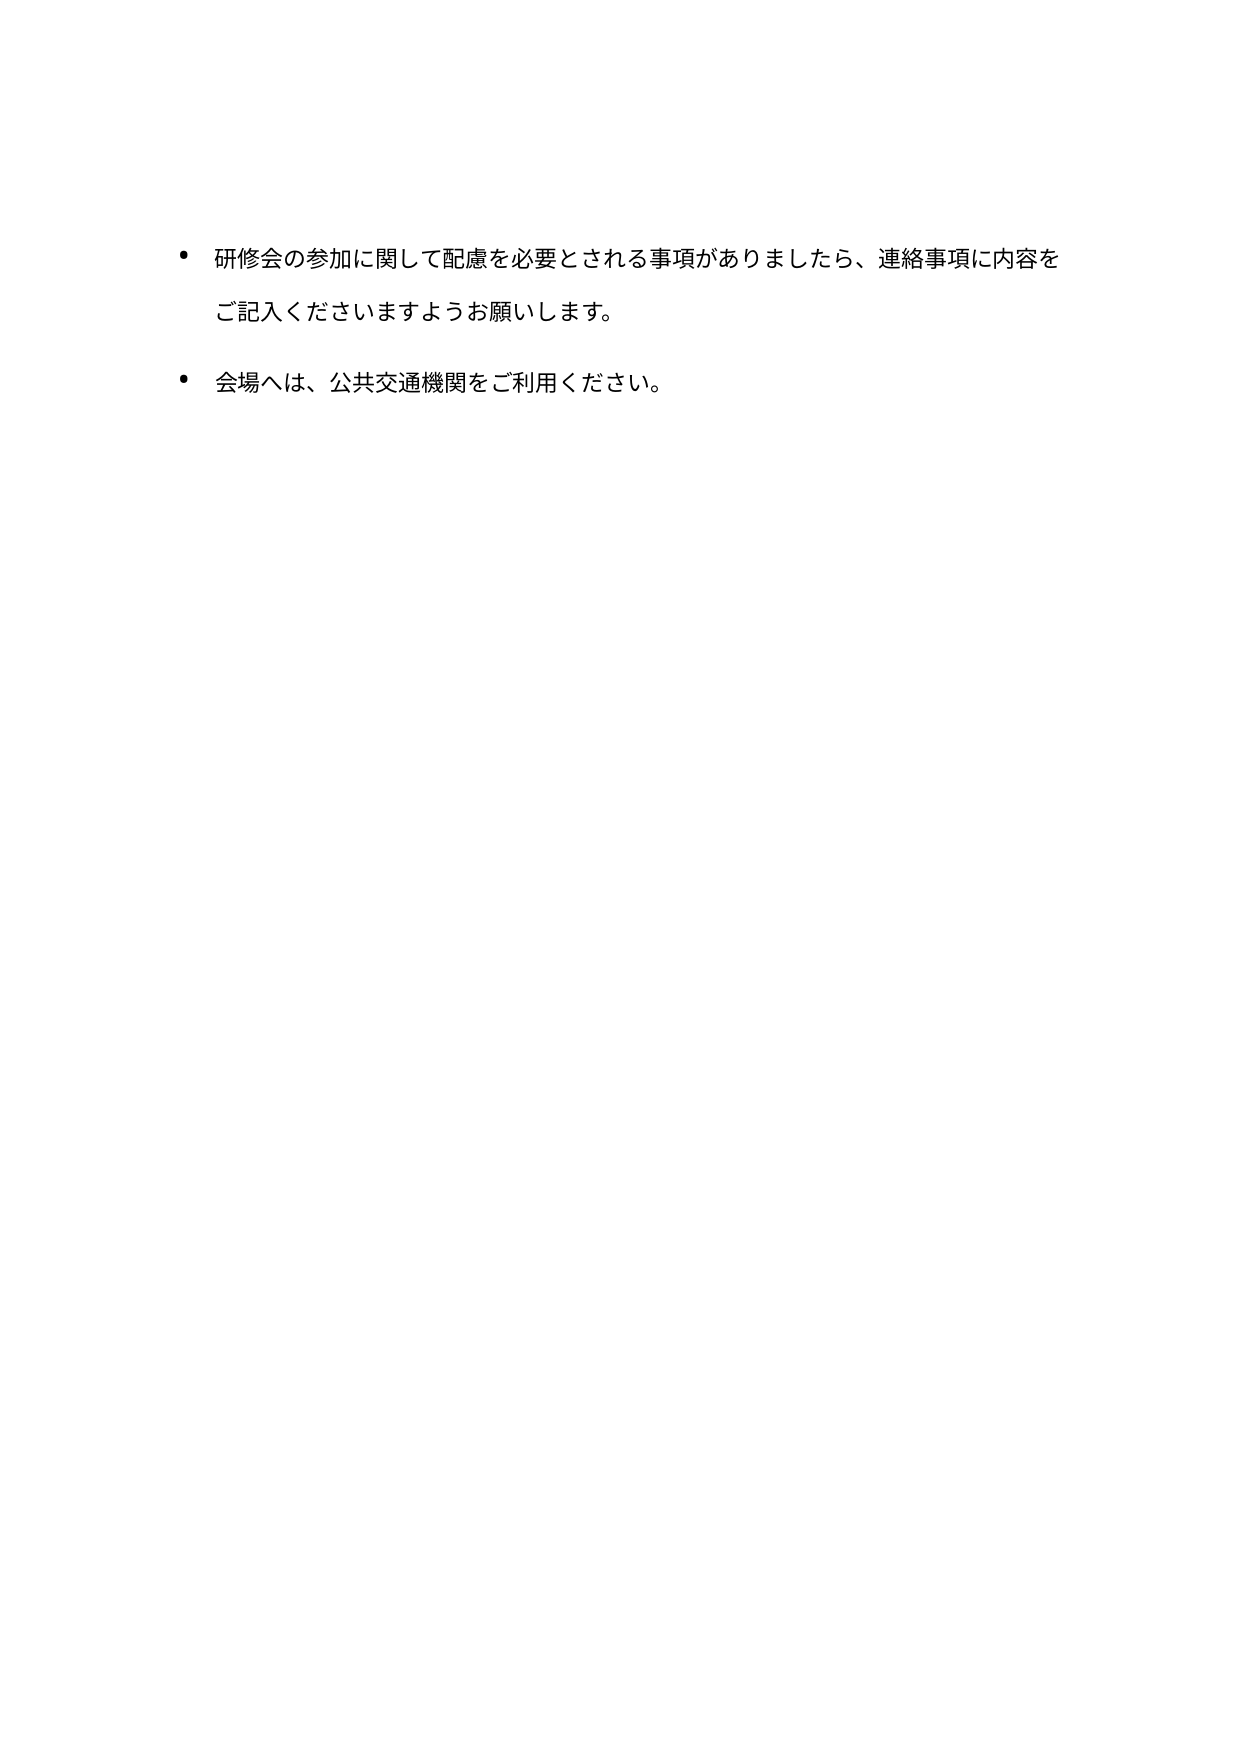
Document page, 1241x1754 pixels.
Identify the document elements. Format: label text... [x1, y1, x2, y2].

list 会場へは、公共交通機関をご利用ください。 [177, 341, 1063, 416]
list 研修会の参加に関して配慮を必要とされる事項がありましたら、連絡事項に内容をご記入くださいますようお願いします。 [177, 217, 1063, 329]
